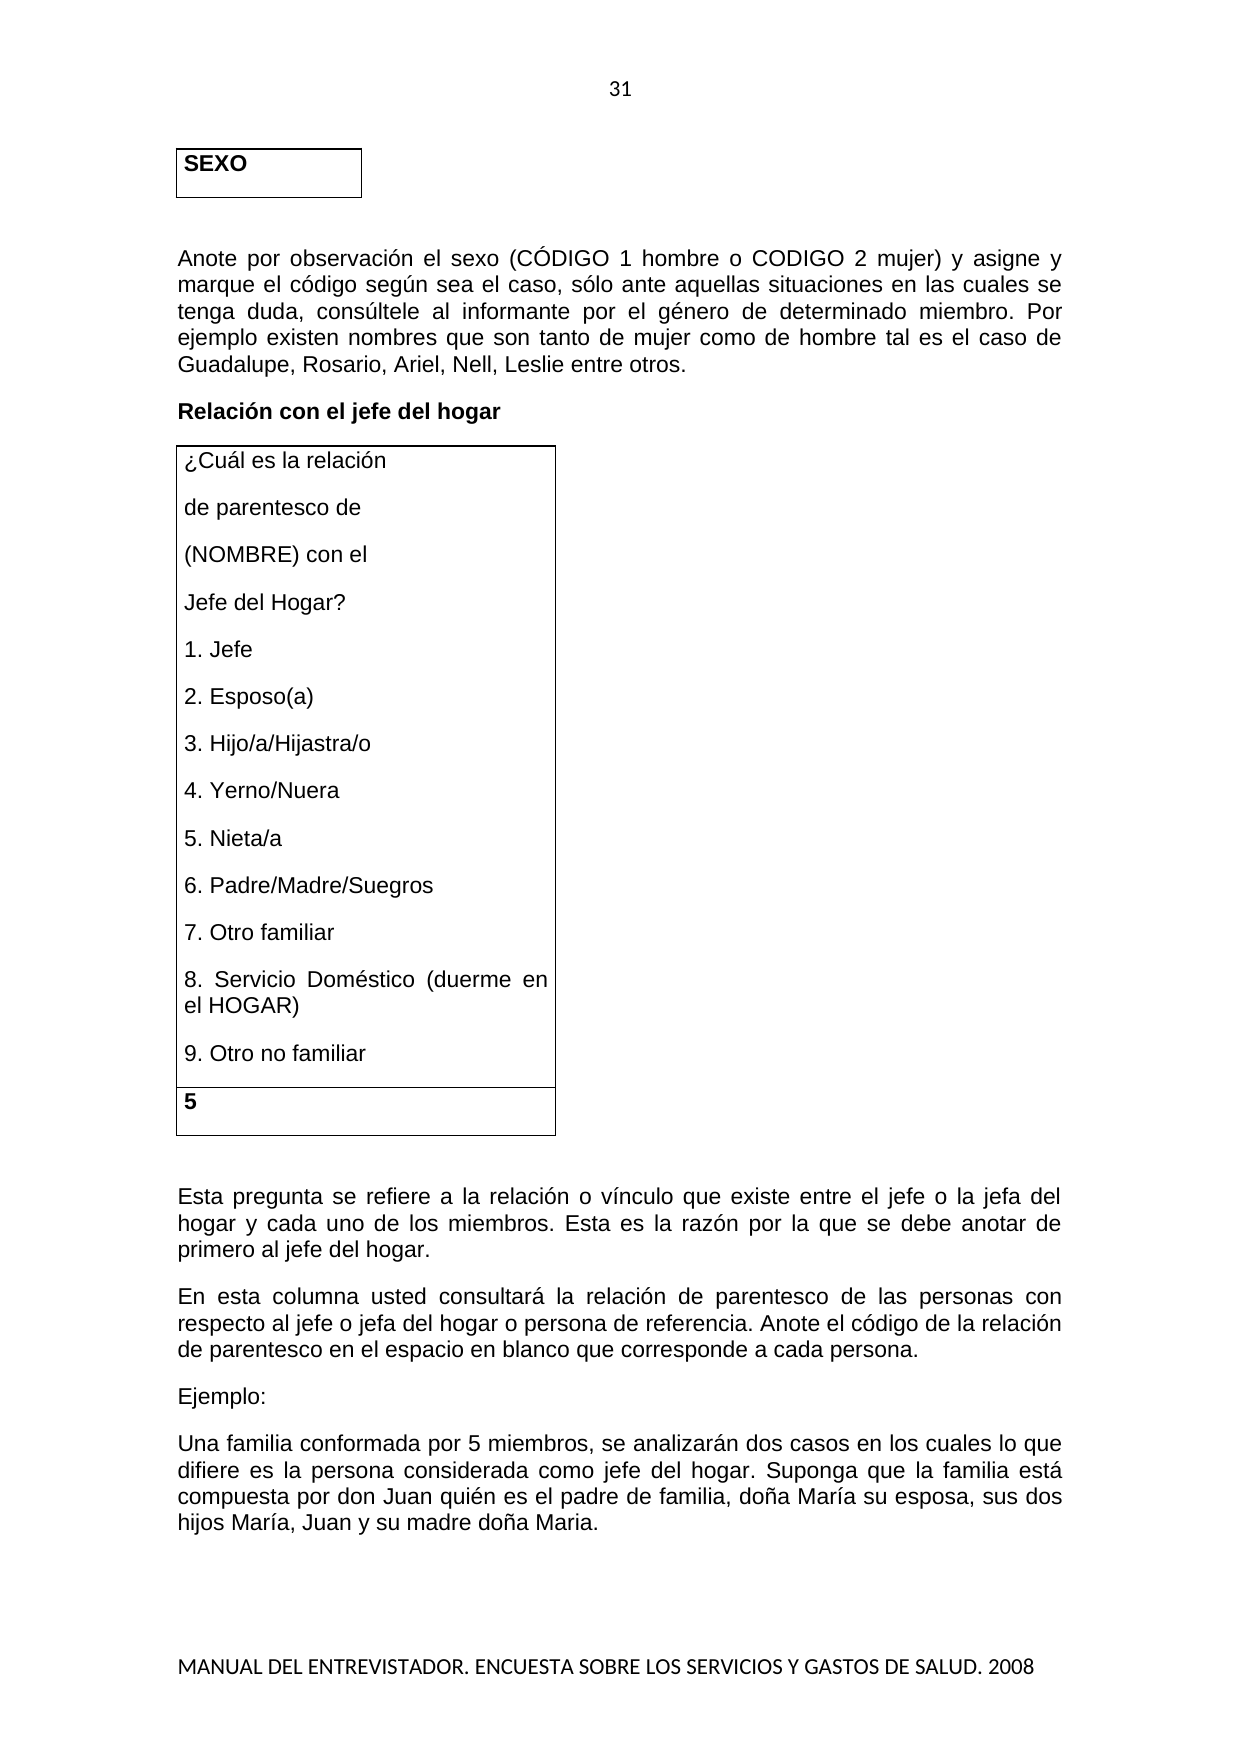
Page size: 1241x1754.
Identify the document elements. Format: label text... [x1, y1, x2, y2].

table_cell (NOMBRE) con el [177, 541, 555, 588]
text Anote por observación el sexo (CÓDIGO 1 hombre o CODIGO 2 mujer) y asigne y marque el código según sea el caso, sólo ante aquellas situaciones en las cuales se tenga duda, consúltele al informante por el género de determinado miembro. Por ejemplo existen nombres que son tanto de mujer como de hombre tal es el caso de Guadalupe, Rosario, Ariel, Nell, Leslie entre otros. [177, 245, 1063, 377]
table_cell Jefe del Hogar? [177, 589, 555, 636]
table_cell 1. Jefe [177, 636, 555, 683]
table_cell 2. Esposo(a) [177, 683, 555, 730]
table_cell 3. Hijo/a/Hijastra/o [177, 730, 555, 777]
text Relación con el jefe del hogar [177, 398, 1063, 424]
table_cell 5. Nieta/a [177, 825, 555, 872]
table_cell 9. Otro no familiar [177, 1040, 555, 1087]
text Ejemplo: [177, 1383, 1063, 1409]
table_cell 4. Yerno/Nuera [177, 777, 555, 824]
text Una familia conformada por 5 miembros, se analizarán dos casos en los cuales lo que difiere es la persona considerada como jefe del hogar. Suponga que la familia está compuesta por don Juan quién es el padre de familia, doña María su esposa, sus dos hijos María, Juan y su madre doña Maria. [177, 1430, 1063, 1536]
table_cell 7. Otro familiar [177, 919, 555, 966]
table_cell de parentesco de [177, 494, 555, 541]
table_cell 8. Servicio Doméstico (duerme en el HOGAR) [177, 966, 555, 1039]
text Esta pregunta se refiere a la relación o vínculo que existe entre el jefe o la jefa del hogar y cada uno de los miembros. Esta es la razón por la que se debe anotar de primero al jefe del hogar. [177, 1183, 1063, 1262]
table_header ¿Cuál es la relación [177, 447, 555, 494]
table_cell 6. Padre/Madre/Suegros [177, 872, 555, 919]
table_cell SEXO [177, 150, 361, 197]
table_cell 5 [177, 1088, 555, 1135]
text En esta columna usted consultará la relación de parentesco de las personas con respecto al jefe o jefa del hogar o persona de referencia. Anote el código de la relación de parentesco en el espacio en blanco que corresponde a cada persona. [177, 1283, 1063, 1362]
